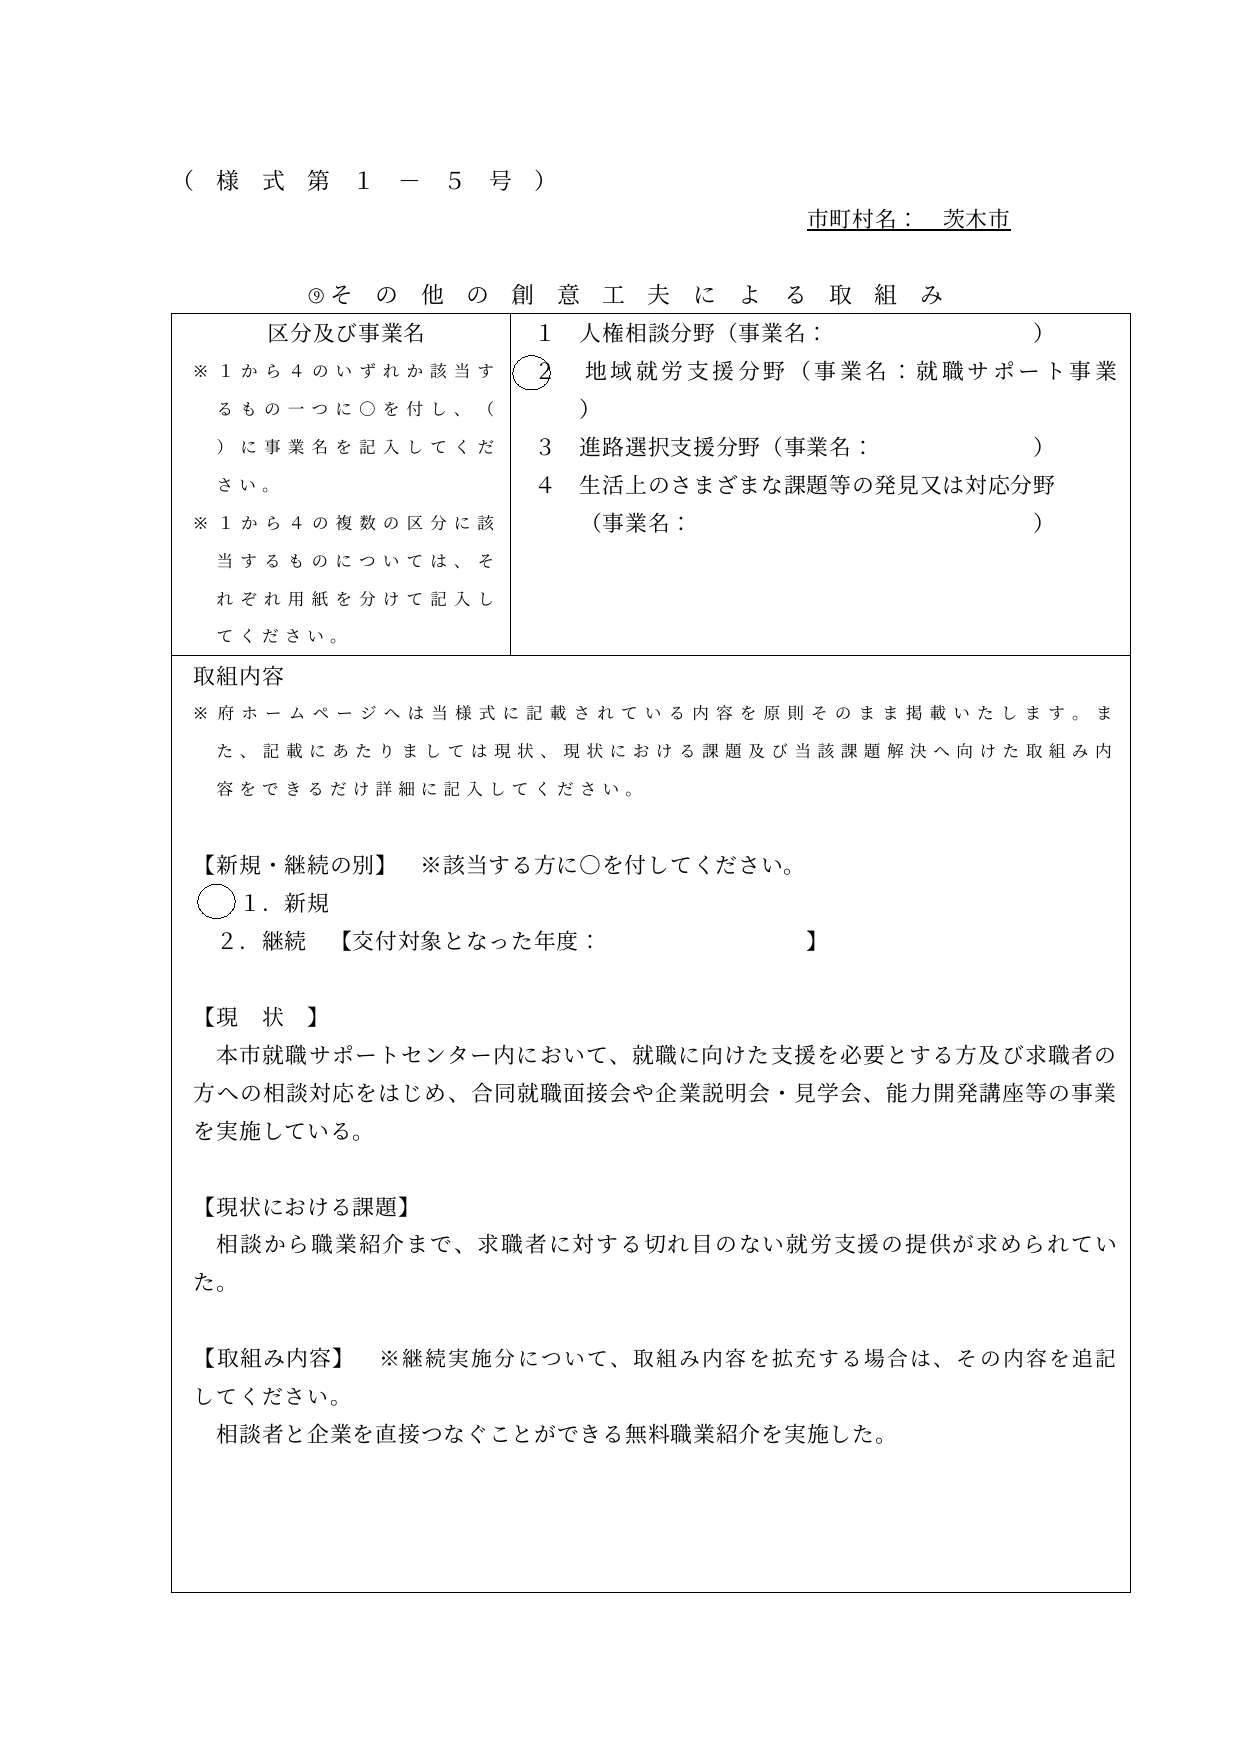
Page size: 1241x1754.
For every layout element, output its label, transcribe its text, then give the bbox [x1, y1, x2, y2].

text 市町村名： 茨木市 [171, 199, 1102, 237]
text （様式第１－５号） [171, 161, 1102, 199]
text ⑨その他の創意工夫による取組み [171, 274, 1102, 312]
table_header 区分及び事業名 ※１から４のいずれか該当するもの一つに○を付し、（ ）に事業名を記入してください。 ※１から４の複数の区分に該当するものについては、それぞれ用紙を分けて記入してください。 [172, 314, 510, 655]
table_cell 取組内容 ※府ホームページへは当様式に記載されている内容を原則そのまま掲載いたします。また、記載にあたりましては現状、現状における課題及び当該課題解決へ向けた取組み内容をできるだけ詳細に記入してください。 【新規・継続の別】 ※該当する方に○を付してください。 １．新規 ２．継続 【交付対象となった年度： 】 【現 状 】 本市就職サポートセンター内において、就職に向けた支援を必要とする方及び求職者の方への相談対応をはじめ、合同就職面接会や企業説明会・見学会、能力開発講座等の事業を実施している。 【現状における課題】 相談から職業紹介まで、求職者に対する切れ目のない就労支援の提供が求められていた。 【取組み内容】 ※継続実施分について、取組み内容を拡充する場合は、その内容を追記してください。 相談者と企業を直接つなぐことができる無料職業紹介を実施した。 [172, 656, 1130, 1592]
table_header １ 人権相談分野（事業名： ） ２ 地域就労支援分野（事業名：就職サポート事業 ） ３ 進路選択支援分野（事業名： ） ４ 生活上のさまざまな課題等の発見又は対応分野 （事業名： ） [511, 314, 1130, 655]
